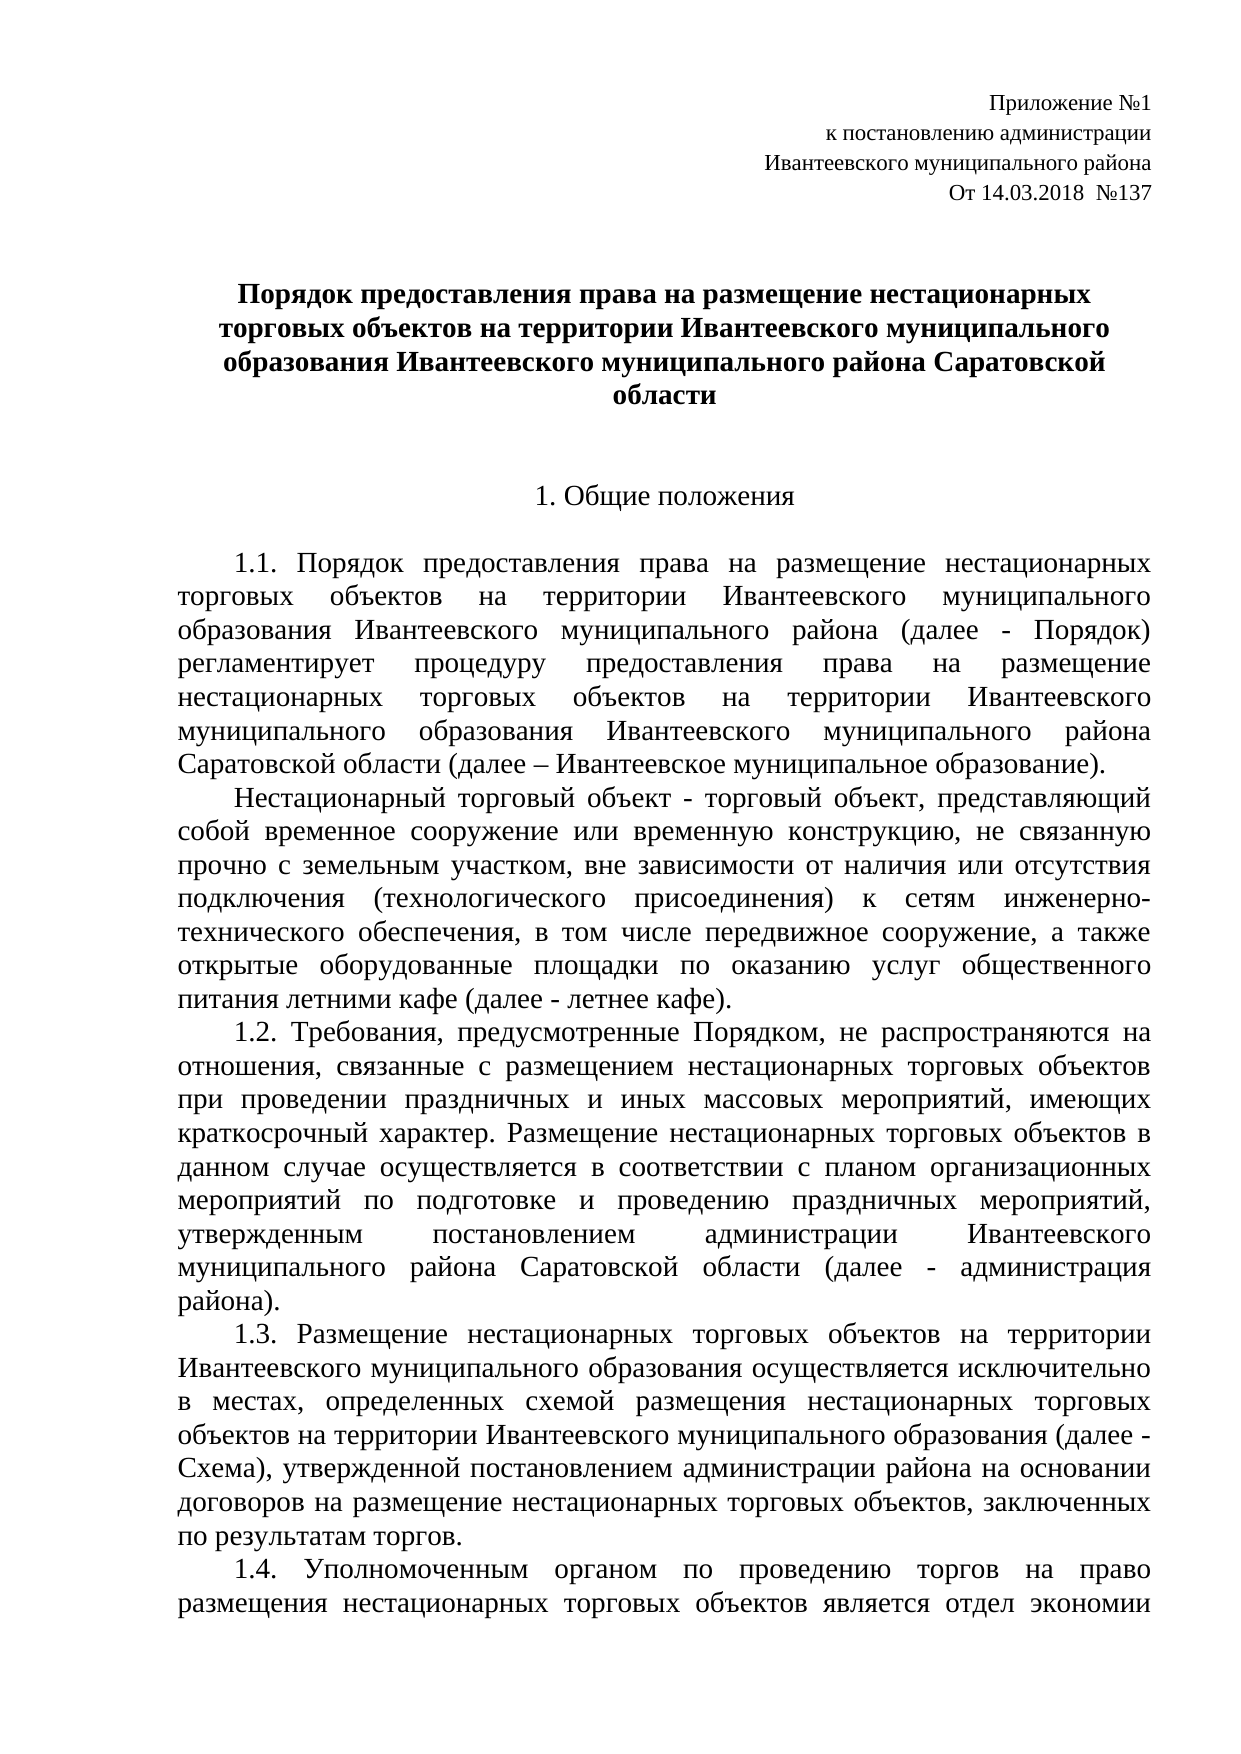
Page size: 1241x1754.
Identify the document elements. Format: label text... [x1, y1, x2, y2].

text Приложение №1 [177, 89, 1152, 115]
text 1.2. Требования, предусмотренные Порядком, не распространяются на отношения, связанные с размещением нестационарных торговых объектов при проведении праздничных и иных массовых мероприятий, имеющих краткосрочный характер. Размещение нестационарных торговых объектов в данном случае осуществляется в соответствии с планом организационных мероприятий по подготовке и проведению праздничных мероприятий, утвержденным постановлением администрации Ивантеевского муниципального района Саратовской области (далее - администрация района). [177, 1014, 1152, 1316]
text 1. Общие положения [177, 478, 1152, 511]
text к постановлению администрации [177, 119, 1152, 145]
title Порядок предоставления права на размещение нестационарных [177, 277, 1152, 310]
text Ивантеевского муниципального района [177, 149, 1152, 175]
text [177, 1551, 1152, 1618]
text От 14.03.2018 №137 [177, 179, 1152, 206]
text 1.3. Размещение нестационарных торговых объектов на территории Ивантеевского муниципального образования осуществляется исключительно в местах, определенных схемой размещения нестационарных торговых объектов на территории Ивантеевского муниципального образования (далее - Схема), утвержденной постановлением администрации района на основании договоров на размещение нестационарных торговых объектов, заключенных по результатам торгов. [177, 1316, 1152, 1551]
text Нестационарный торговый объект - торговый объект, представляющий собой временное сооружение или временную конструкцию, не связанную прочно с земельным участком, вне зависимости от наличия или отсутствия подключения (технологического присоединения) к сетям инженерно-технического обеспечения, в том числе передвижное сооружение, а также открытые оборудованные площадки по оказанию услуг общественного питания летними кафе (далее - летнее кафе). [177, 780, 1152, 1014]
text 1.1. Порядок предоставления права на размещение нестационарных торговых объектов на территории Ивантеевского муниципального образования Ивантеевского муниципального района (далее - Порядок) регламентирует процедуру предоставления права на размещение нестационарных торговых объектов на территории Ивантеевского муниципального образования Ивантеевского муниципального района Саратовской области (далее – Ивантеевское муниципальное образование). [177, 545, 1152, 780]
title торговых объектов на территории Ивантеевского муниципального образования Ивантеевского муниципального района Саратовской области [177, 310, 1152, 411]
